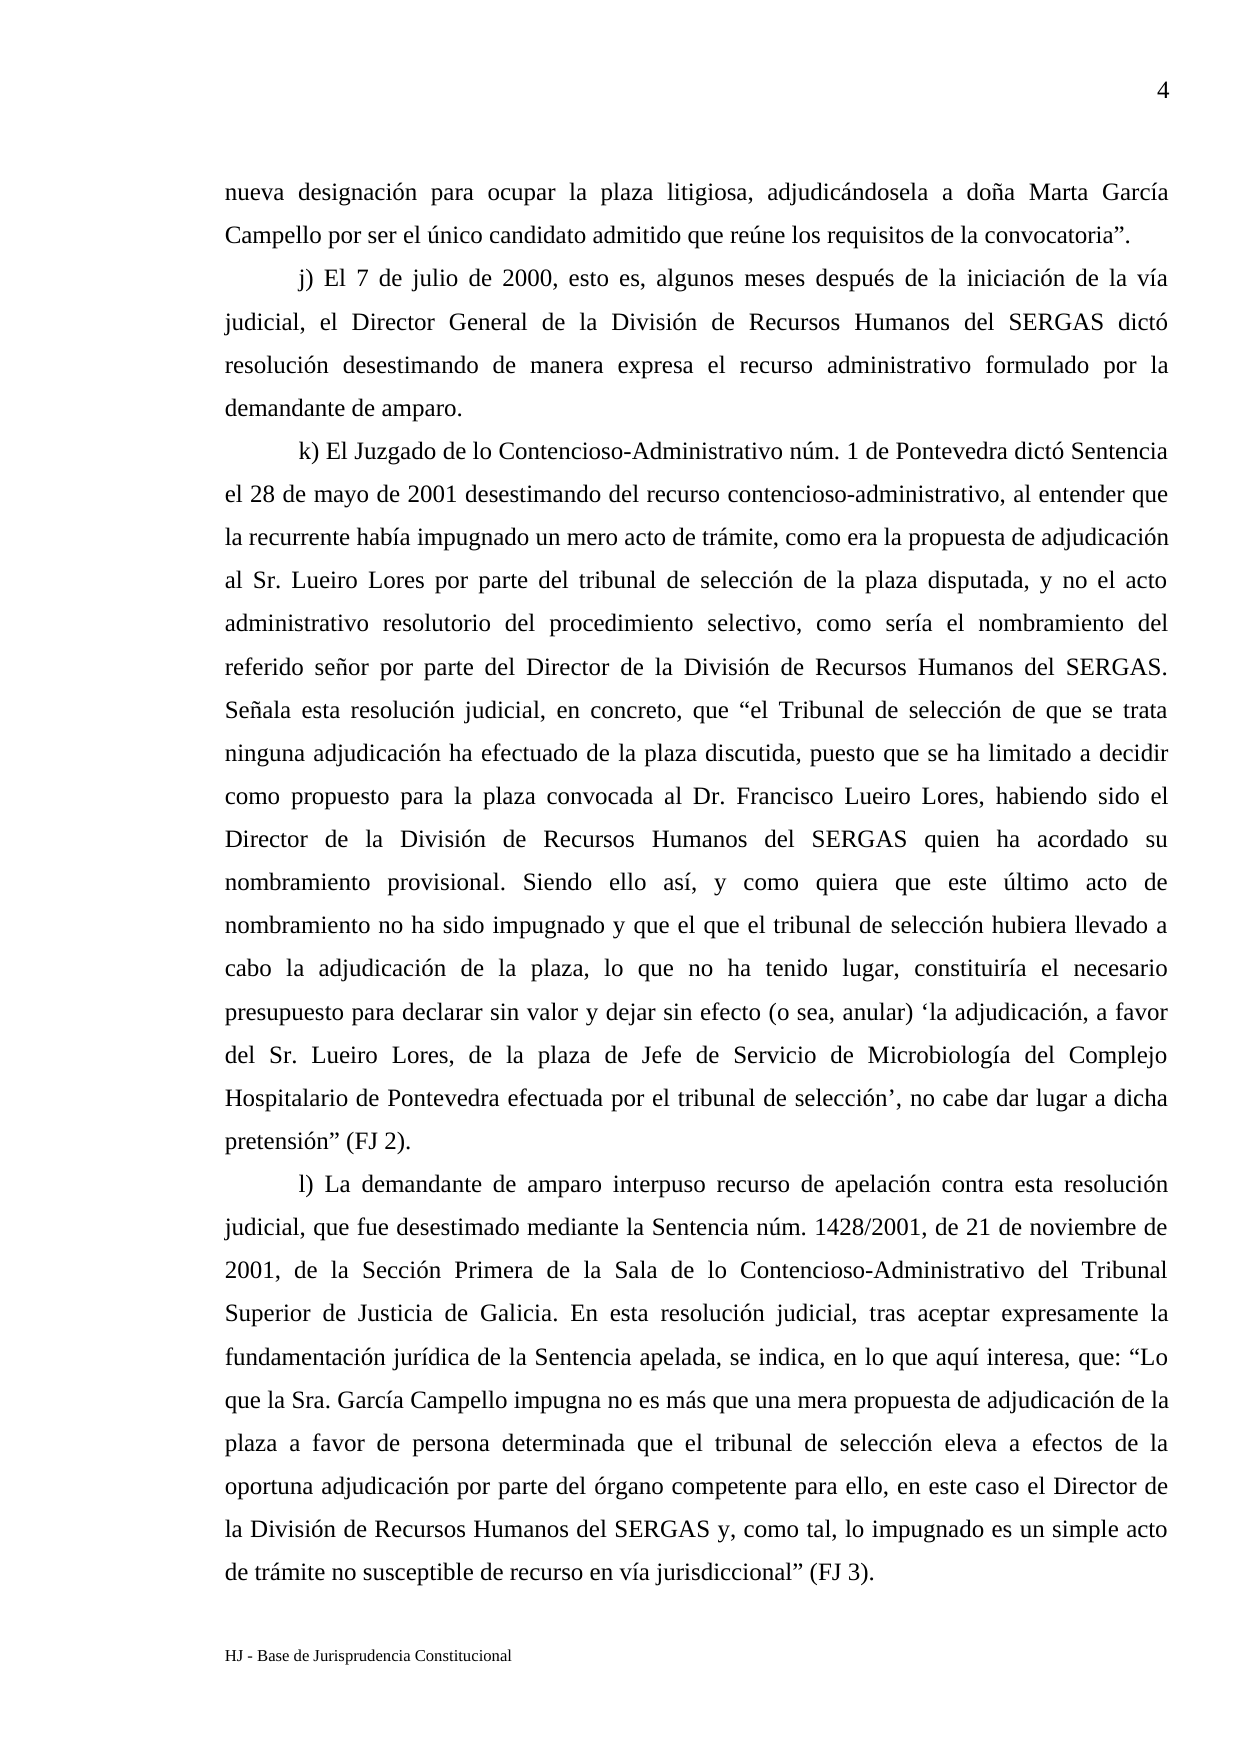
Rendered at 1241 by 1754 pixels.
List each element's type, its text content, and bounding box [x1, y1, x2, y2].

text l) La demandante de amparo interpuso recurso de apelación contra esta resolución judicial, que fue desestimado mediante la Sentencia núm. 1428/2001, de 21 de noviembre de 2001, de la Sección Primera de la Sala de lo Contencioso-Administrativo del Tribunal Superior de Justicia de Galicia. En esta resolución judicial, tras aceptar expresamente la fundamentación jurídica de la Sentencia apelada, se indica, en lo que aquí interesa, que: “Lo que la Sra. García Campello impugna no es más que una mera propuesta de adjudicación de la plaza a favor de persona determinada que el tribunal de selección eleva a efectos de la oportuna adjudicación por parte del órgano competente para ello, en este caso el Director de la División de Recursos Humanos del SERGAS y, como tal, lo impugnado es un simple acto de trámite no susceptible de recurso en vía jurisdiccional” (FJ 3). [224, 1169, 1169, 1586]
text k) El Juzgado de lo Contencioso-Administrativo núm. 1 de Pontevedra dictó Sentencia el 28 de mayo de 2001 desestimando del recurso contencioso-administrativo, al entender que la recurrente había impugnado un mero acto de trámite, como era la propuesta de adjudicación al Sr. Lueiro Lores por parte del tribunal de selección de la plaza disputada, y no el acto administrativo resolutorio del procedimiento selectivo, como sería el nombramiento del referido señor por parte del Director de la División de Recursos Humanos del SERGAS. Señala esta resolución judicial, en concreto, que “el Tribunal de selección de que se trata ninguna adjudicación ha efectuado de la plaza discutida, puesto que se ha limitado a decidir como propuesto para la plaza convocada al Dr. Francisco Lueiro Lores, habiendo sido el Director de la División de Recursos Humanos del SERGAS quien ha acordado su nombramiento provisional. Siendo ello así, y como quiera que este último acto de nombramiento no ha sido impugnado y que el que el tribunal de selección hubiera llevado a cabo la adjudicación de la plaza, lo que no ha tenido lugar, constituiría el necesario presupuesto para declarar sin valor y dejar sin efecto (o sea, anular) ‘la adjudicación, a favor del Sr. Lueiro Lores, de la plaza de Jefe de Servicio de Microbiología del Complejo Hospitalario de Pontevedra efectuada por el tribunal de selección’, no cabe dar lugar a dicha pretensión” (FJ 2). [224, 436, 1169, 1155]
text j) El 7 de julio de 2000, esto es, algunos meses después de la iniciación de la vía judicial, el Director General de la División de Recursos Humanos del SERGAS dictó resolución desestimando de manera expresa el recurso administrativo formulado por la demandante de amparo. [224, 263, 1169, 422]
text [224, 177, 1169, 249]
